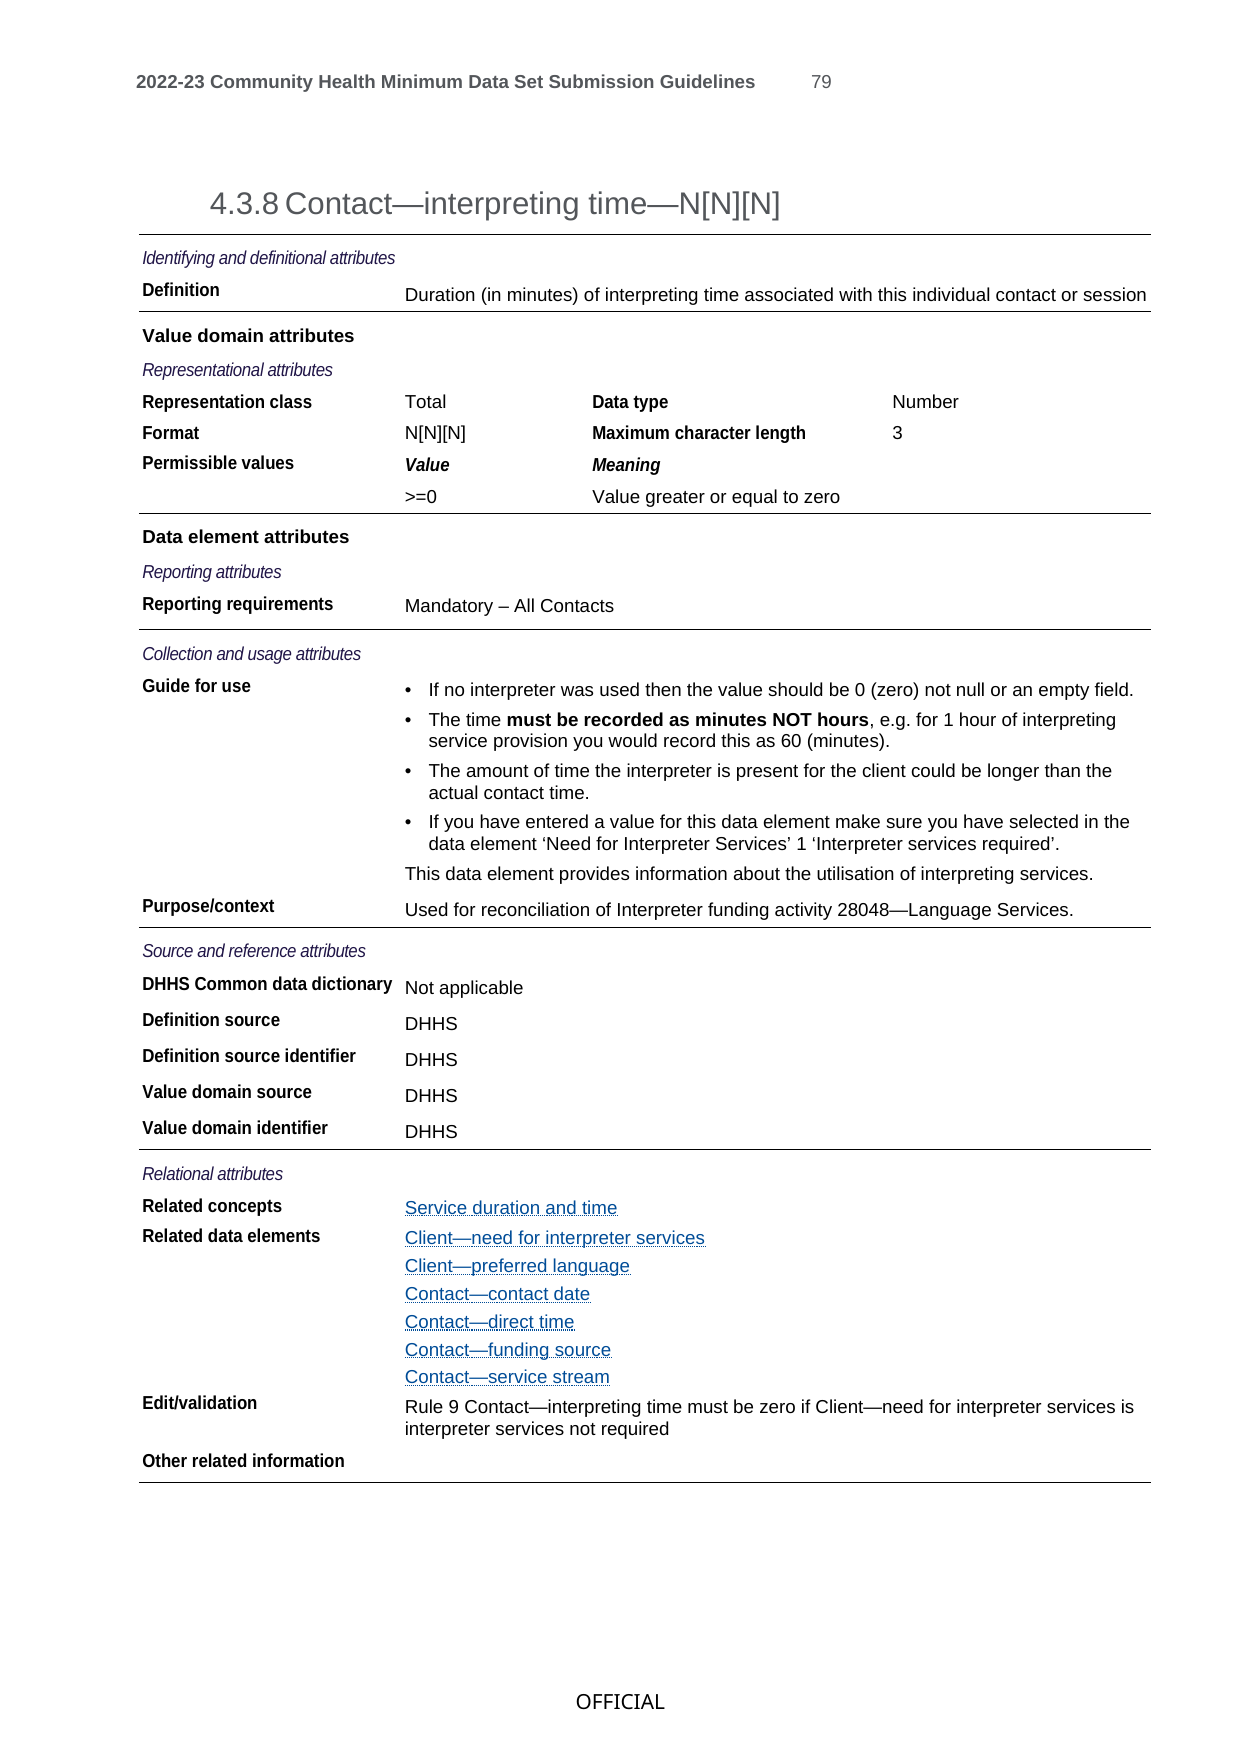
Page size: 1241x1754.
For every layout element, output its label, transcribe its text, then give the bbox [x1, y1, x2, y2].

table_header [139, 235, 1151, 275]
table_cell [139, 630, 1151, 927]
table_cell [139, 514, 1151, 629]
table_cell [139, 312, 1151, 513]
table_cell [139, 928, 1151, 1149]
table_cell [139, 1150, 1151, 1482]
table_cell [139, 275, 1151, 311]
subtitle Contact—interpreting time—N[N][N] [209, 185, 1104, 221]
